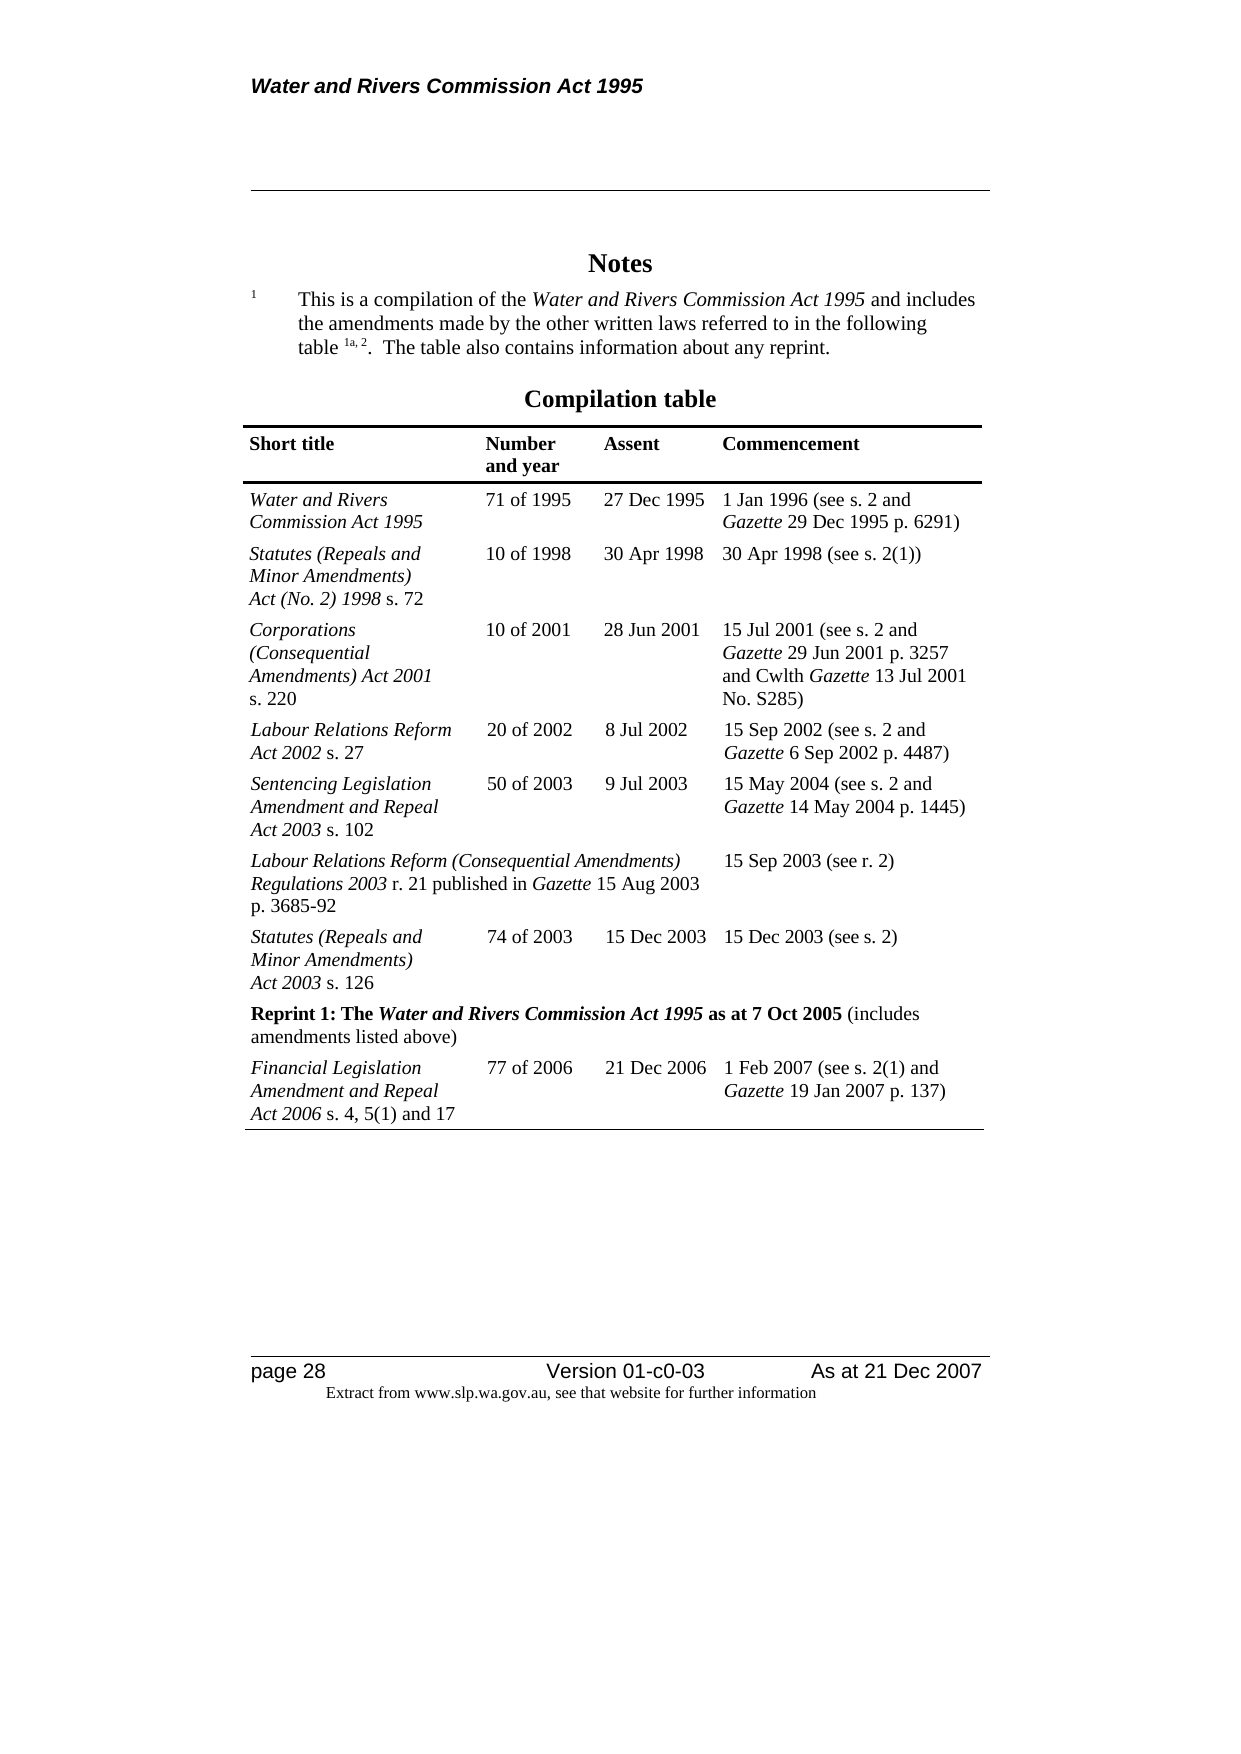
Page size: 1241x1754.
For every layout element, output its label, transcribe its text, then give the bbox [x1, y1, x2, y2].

table_cell 10 of 1998 [480, 538, 598, 614]
table_cell 71 of 1995 [480, 484, 598, 537]
table_cell Labour Relations Reform (Consequential Amendments) Regulations 2003 r. 21 published in Gazette 15 Aug 2003 p. 3685-92 [245, 845, 718, 921]
table_cell 77 of 2006 [481, 1052, 599, 1129]
subtitle Compilation table [251, 384, 990, 413]
table_cell 20 of 2002 [481, 714, 599, 768]
table_cell Reprint 1: The Water and Rivers Commission Act 1995 as at 7 Oct 2005 (includes amendments listed above) [245, 998, 984, 1052]
table_cell 28 Jun 2001 [598, 614, 716, 714]
table_cell 15 Jul 2001 (see s. 2 and Gazette 29 Jun 2001 p. 3257 and Cwlth Gazette 13 Jul 2001 No. S285) [716, 614, 982, 714]
table_cell 1 Jan 1996 (see s. 2 and Gazette 29 Dec 1995 p. 6291) [716, 484, 982, 537]
table_cell Financial Legislation Amendment and Repeal Act 2006 s. 4, 5(1) and 17 [245, 1052, 481, 1129]
table_header Short title [243, 428, 479, 481]
table_cell Water and Rivers Commission Act 1995 [243, 484, 479, 537]
table_cell 9 Jul 2003 [599, 768, 718, 844]
table_header Number and year [480, 428, 598, 481]
table_cell 15 Sep 2003 (see r. 2) [718, 845, 984, 921]
table_cell Corporations (Consequential Amendments) Act 2001 s. 220 [243, 614, 479, 714]
table_cell 21 Dec 2006 [599, 1052, 718, 1129]
subtitle Notes [251, 247, 990, 279]
table_cell 15 May 2004 (see s. 2 and Gazette 14 May 2004 p. 1445) [718, 768, 984, 844]
table_header Commencement [716, 428, 982, 481]
table_cell 10 of 2001 [480, 614, 598, 714]
table_cell Labour Relations Reform Act 2002 s. 27 [245, 714, 481, 768]
table_cell Statutes (Repeals and Minor Amendments) Act (No. 2) 1998 s. 72 [243, 538, 479, 614]
table_cell 50 of 2003 [481, 768, 599, 844]
table_cell Statutes (Repeals and Minor Amendments) Act 2003 s. 126 [245, 921, 481, 998]
table_cell 15 Dec 2003 (see s. 2) [718, 921, 984, 998]
table_cell 30 Apr 1998 [598, 538, 716, 614]
table_cell 15 Sep 2002 (see s. 2 and Gazette 6 Sep 2002 p. 4487) [718, 714, 984, 768]
table_cell 27 Dec 1995 [598, 484, 716, 537]
table_cell Sentencing Legislation Amendment and Repeal Act 2003 s. 102 [245, 768, 481, 844]
table_cell 30 Apr 1998 (see s. 2(1)) [716, 538, 982, 614]
table_cell 15 Dec 2003 [599, 921, 718, 998]
text 1 This is a compilation of the Water and Rivers Commission Act 1995 and includes the amendments made by the other written laws referred to in the following table 1a, 2. The table also contains information about any reprint. [251, 287, 990, 359]
table_header Assent [598, 428, 716, 481]
table_cell 1 Feb 2007 (see s. 2(1) and Gazette 19 Jan 2007 p. 137) [718, 1052, 984, 1129]
table_cell 8 Jul 2002 [599, 714, 718, 768]
table_cell 74 of 2003 [481, 921, 599, 998]
